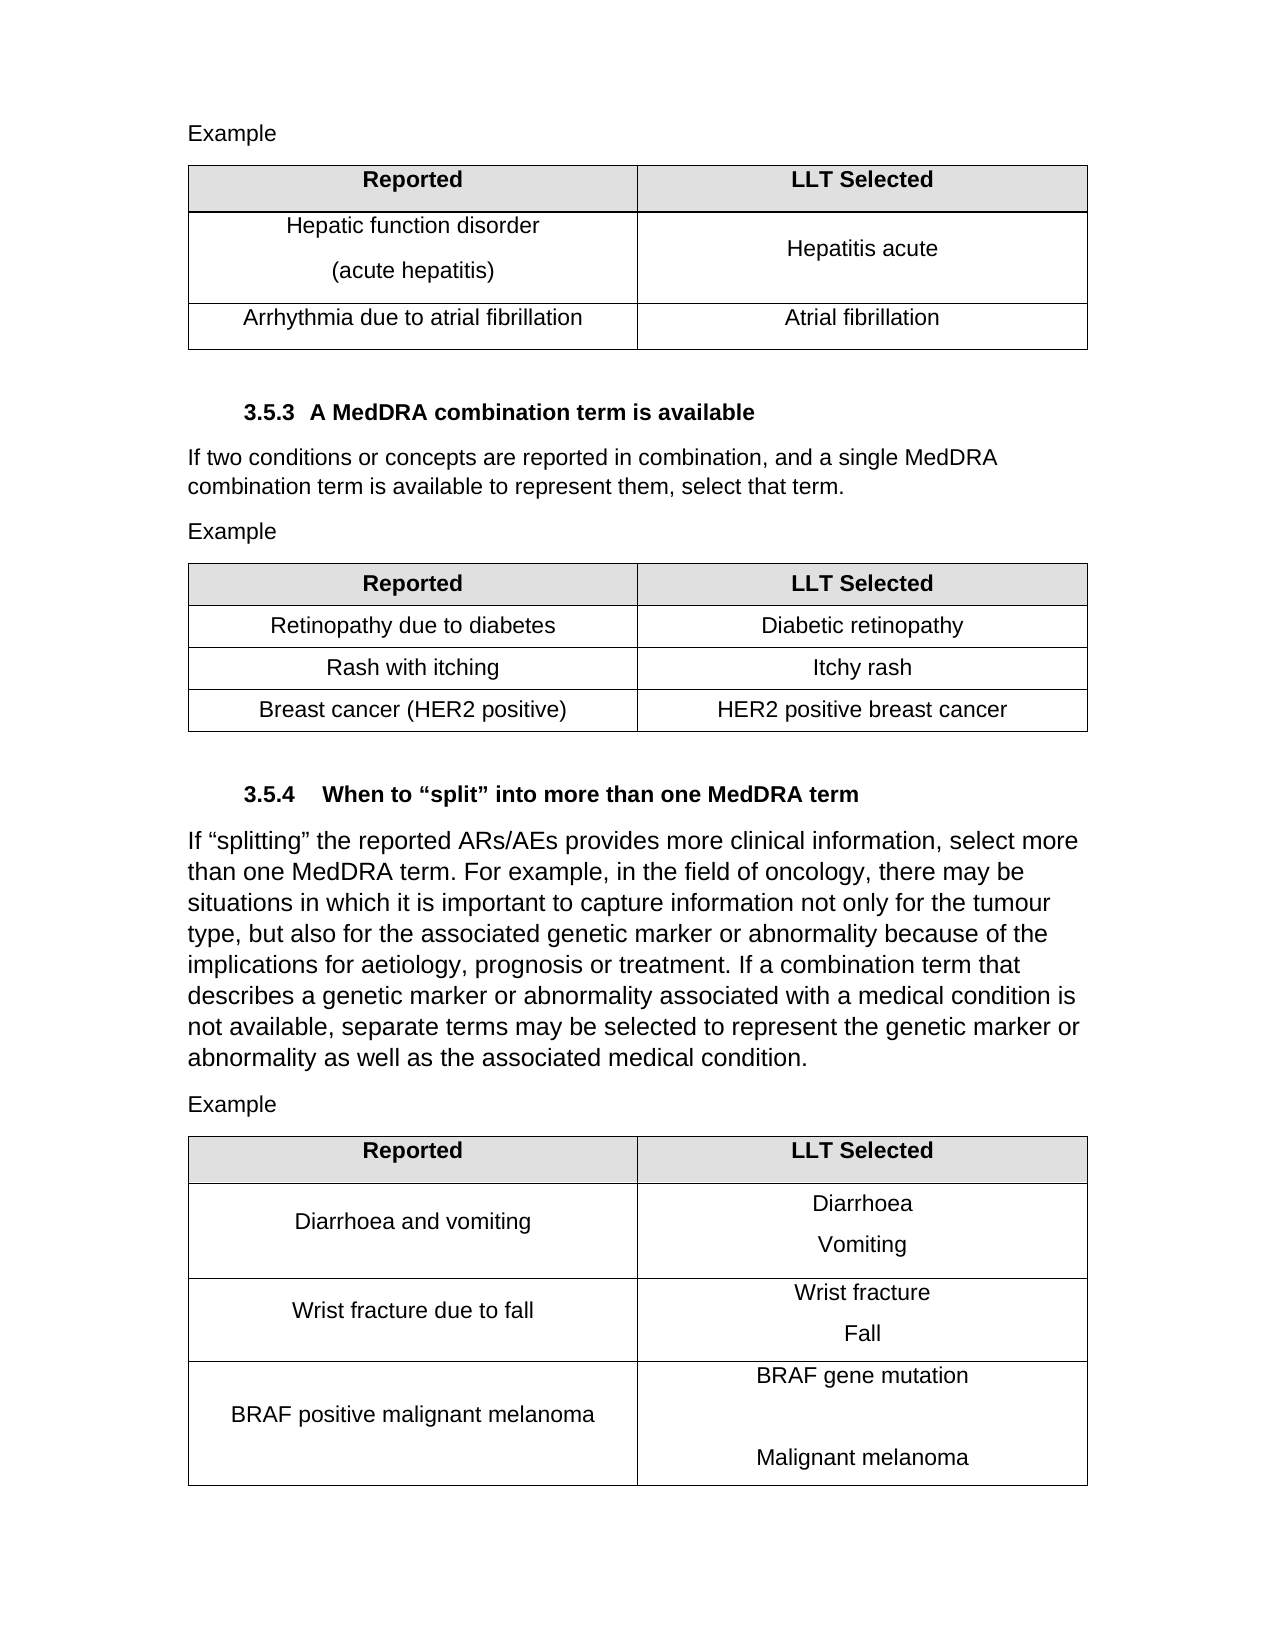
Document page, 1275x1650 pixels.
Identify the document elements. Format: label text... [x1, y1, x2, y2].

table_header LLT Selected [638, 564, 1087, 605]
table_cell BRAF gene mutation Malignant melanoma [638, 1362, 1087, 1484]
table_cell Arrhythmia due to atrial fibrillation [189, 304, 637, 349]
table_cell Diabetic retinopathy [638, 606, 1087, 647]
table_header Reported [189, 1137, 637, 1182]
table_cell Wrist fracture due to fall [189, 1279, 637, 1361]
table_cell Retinopathy due to diabetes [189, 606, 637, 647]
table_cell BRAF positive malignant melanoma [189, 1362, 637, 1484]
subtitle A MedDRA combination term is available [244, 399, 1087, 425]
table_cell Diarrhoea and vomiting [189, 1184, 637, 1278]
table_cell Wrist fracture Fall [638, 1279, 1087, 1361]
text Example [187, 518, 1087, 544]
table_cell Breast cancer (HER2 positive) [189, 690, 637, 731]
table_cell Rash with itching [189, 648, 637, 689]
table_header Reported [189, 564, 637, 605]
text Example [187, 120, 1087, 146]
table_header Reported [189, 166, 637, 211]
table_header LLT Selected [638, 166, 1087, 211]
table_cell Hepatic function disorder (acute hepatitis) [189, 213, 637, 303]
table_cell Atrial fibrillation [638, 304, 1087, 349]
subtitle When to “split” into more than one MedDRA term [244, 781, 1087, 807]
table_cell Hepatitis acute [638, 213, 1087, 303]
text Example [187, 1091, 1087, 1117]
text If two conditions or concepts are reported in combination, and a single MedDRA combination term is available to represent them, select that term. [187, 444, 1087, 499]
table_cell Itchy rash [638, 648, 1087, 689]
table_header LLT Selected [638, 1137, 1087, 1182]
table_cell HER2 positive breast cancer [638, 690, 1087, 731]
table_cell Diarrhoea Vomiting [638, 1184, 1087, 1278]
text If “splitting” the reported ARs/AEs provides more clinical information, select more than one MedDRA term. For example, in the field of oncology, there may be situations in which it is important to capture information not only for the tumour type, but also for the associated genetic marker or abnormality because of the implications for aetiology, prognosis or treatment. If a combination term that describes a genetic marker or abnormality associated with a medical condition is not available, separate terms may be selected to represent the genetic marker or abnormality as well as the associated medical condition. [187, 826, 1087, 1072]
